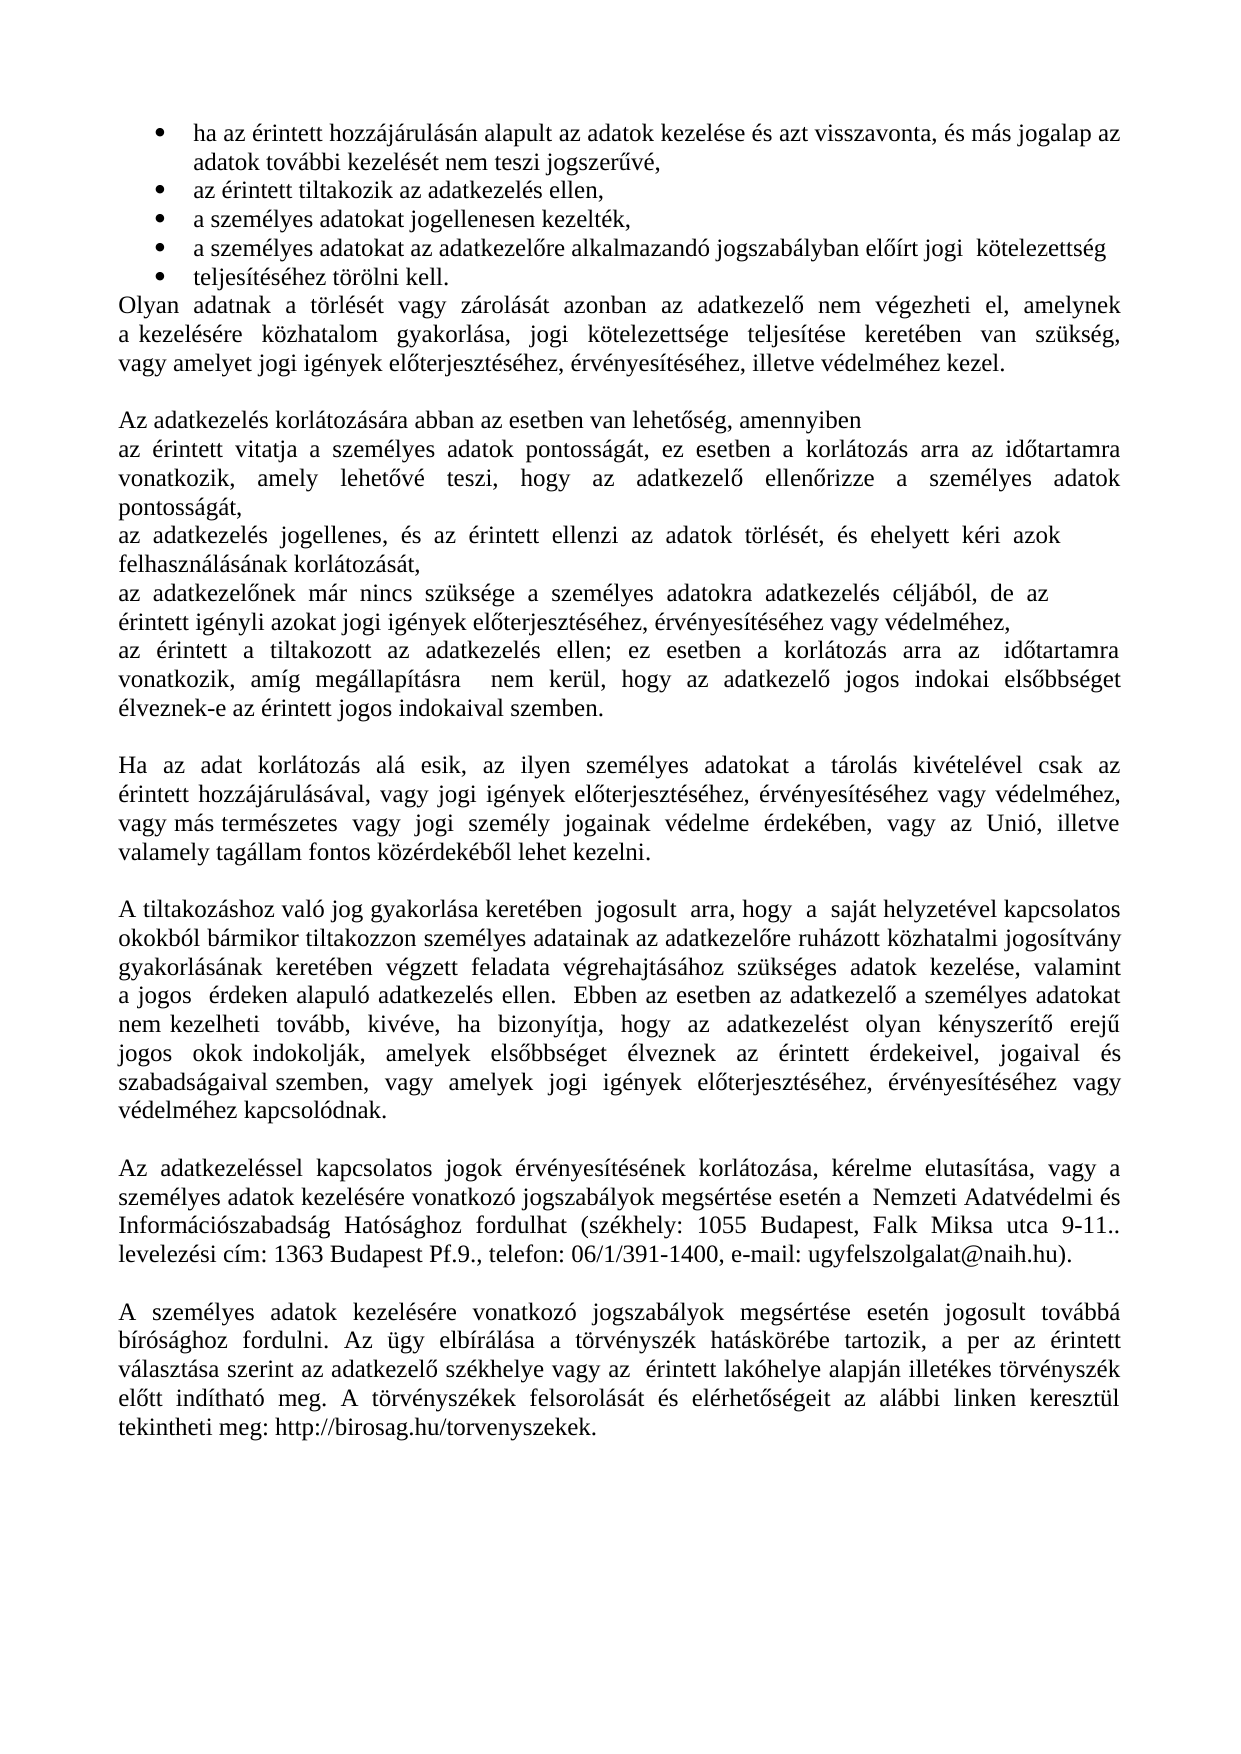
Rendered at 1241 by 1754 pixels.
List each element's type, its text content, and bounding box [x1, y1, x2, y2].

text az érintett vitatja a személyes adatok pontosságát, ez esetben a korlátozás arra az időtartamra vonatkozik, amely lehetővé teszi, hogy az adatkezelő ellenőrizze a személyes adatok pontosságát, [118, 434, 1122, 521]
text érintett igényli azokat jogi igények előterjesztéséhez, érvényesítéséhez vagy védelméhez, [118, 607, 1122, 636]
text az adatkezelés jogellenes, és az érintett ellenzi az adatok törlését, és ehelyett kéri azok [118, 521, 1122, 549]
list teljesítéséhez törölni kell. [156, 262, 1122, 291]
list a személyes adatokat jogellenesen kezelték, [156, 204, 1122, 233]
list az érintett tiltakozik az adatkezelés ellen, [156, 176, 1122, 204]
text A tiltakozáshoz való jog gyakorlása keretében jogosult arra, hogy a saját helyzetével kapcsolatos okokból bármikor tiltakozzon személyes adatainak az adatkezelőre ruházott közhatalmi jogosítvány gyakorlásának keretében végzett feladata végrehajtásához szükséges adatok kezelése, valamint a jogos érdeken alapuló adatkezelés ellen. Ebben az esetben az adatkezelő a személyes adatokat nem kezelheti tovább, kivéve, ha bizonyítja, hogy az adatkezelést olyan kényszerítő erejű jogos okok indokolják, amelyek elsőbbséget élveznek az érintett érdekeivel, jogaival és szabadságaival szemben, vagy amelyek jogi igények előterjesztéséhez, érvényesítéséhez vagy védelméhez kapcsolódnak. [118, 894, 1122, 1124]
text az adatkezelőnek már nincs szüksége a személyes adatokra adatkezelés céljából, de az [118, 578, 1122, 607]
text Az adatkezelés korlátozására abban az esetben van lehetőség, amennyiben [118, 406, 1122, 434]
list a személyes adatokat az adatkezelőre alkalmazandó jogszabályban előírt jogi kötelezettség [156, 233, 1122, 262]
text A személyes adatok kezelésére vonatkozó jogszabályok megsértése esetén jogosult továbbá bírósághoz fordulni. Az ügy elbírálása a törvényszék hatáskörébe tartozik, a per az érintett választása szerint az adatkezelő székhelye vagy az érintett lakóhelye alapján illetékes törvényszék előtt indítható meg. A törvényszékek felsorolását és elérhetőségeit az alábbi linken keresztül tekintheti meg: http://birosag.hu/torvenyszekek. [118, 1297, 1122, 1441]
text Az adatkezeléssel kapcsolatos jogok érvényesítésének korlátozása, kérelme elutasítása, vagy a személyes adatok kezelésére vonatkozó jogszabályok megsértése esetén a Nemzeti Adatvédelmi és Információszabadság Hatósághoz fordulhat (székhely: 1055 Budapest, Falk Miksa utca 9-11.. levelezési cím: 1363 Budapest Pf.9., telefon: 06/1/391-1400, e-mail: ugyfelszolgalat@naih.hu). [118, 1153, 1122, 1268]
text Olyan adatnak a törlését vagy zárolását azonban az adatkezelő nem végezheti el, amelynek a kezelésére közhatalom gyakorlása, jogi kötelezettsége teljesítése keretében van szükség, vagy amelyet jogi igények előterjesztéséhez, érvényesítéséhez, illetve védelméhez kezel. [118, 291, 1122, 377]
list ha az érintett hozzájárulásán alapult az adatok kezelése és azt visszavonta, és más jogalap az adatok további kezelését nem teszi jogszerűvé, [156, 118, 1122, 176]
text az érintett a tiltakozott az adatkezelés ellen; ez esetben a korlátozás arra az időtartamra vonatkozik, amíg megállapításra nem kerül, hogy az adatkezelő jogos indokai elsőbbséget élveznek-e az érintett jogos indokaival szemben. [118, 636, 1122, 722]
text Ha az adat korlátozás alá esik, az ilyen személyes adatokat a tárolás kivételével csak az érintett hozzájárulásával, vagy jogi igények előterjesztéséhez, érvényesítéséhez vagy védelméhez, vagy más természetes vagy jogi személy jogainak védelme érdekében, vagy az Unió, illetve valamely tagállam fontos közérdekéből lehet kezelni. [118, 751, 1122, 866]
text felhasználásának korlátozását, [118, 549, 1122, 578]
